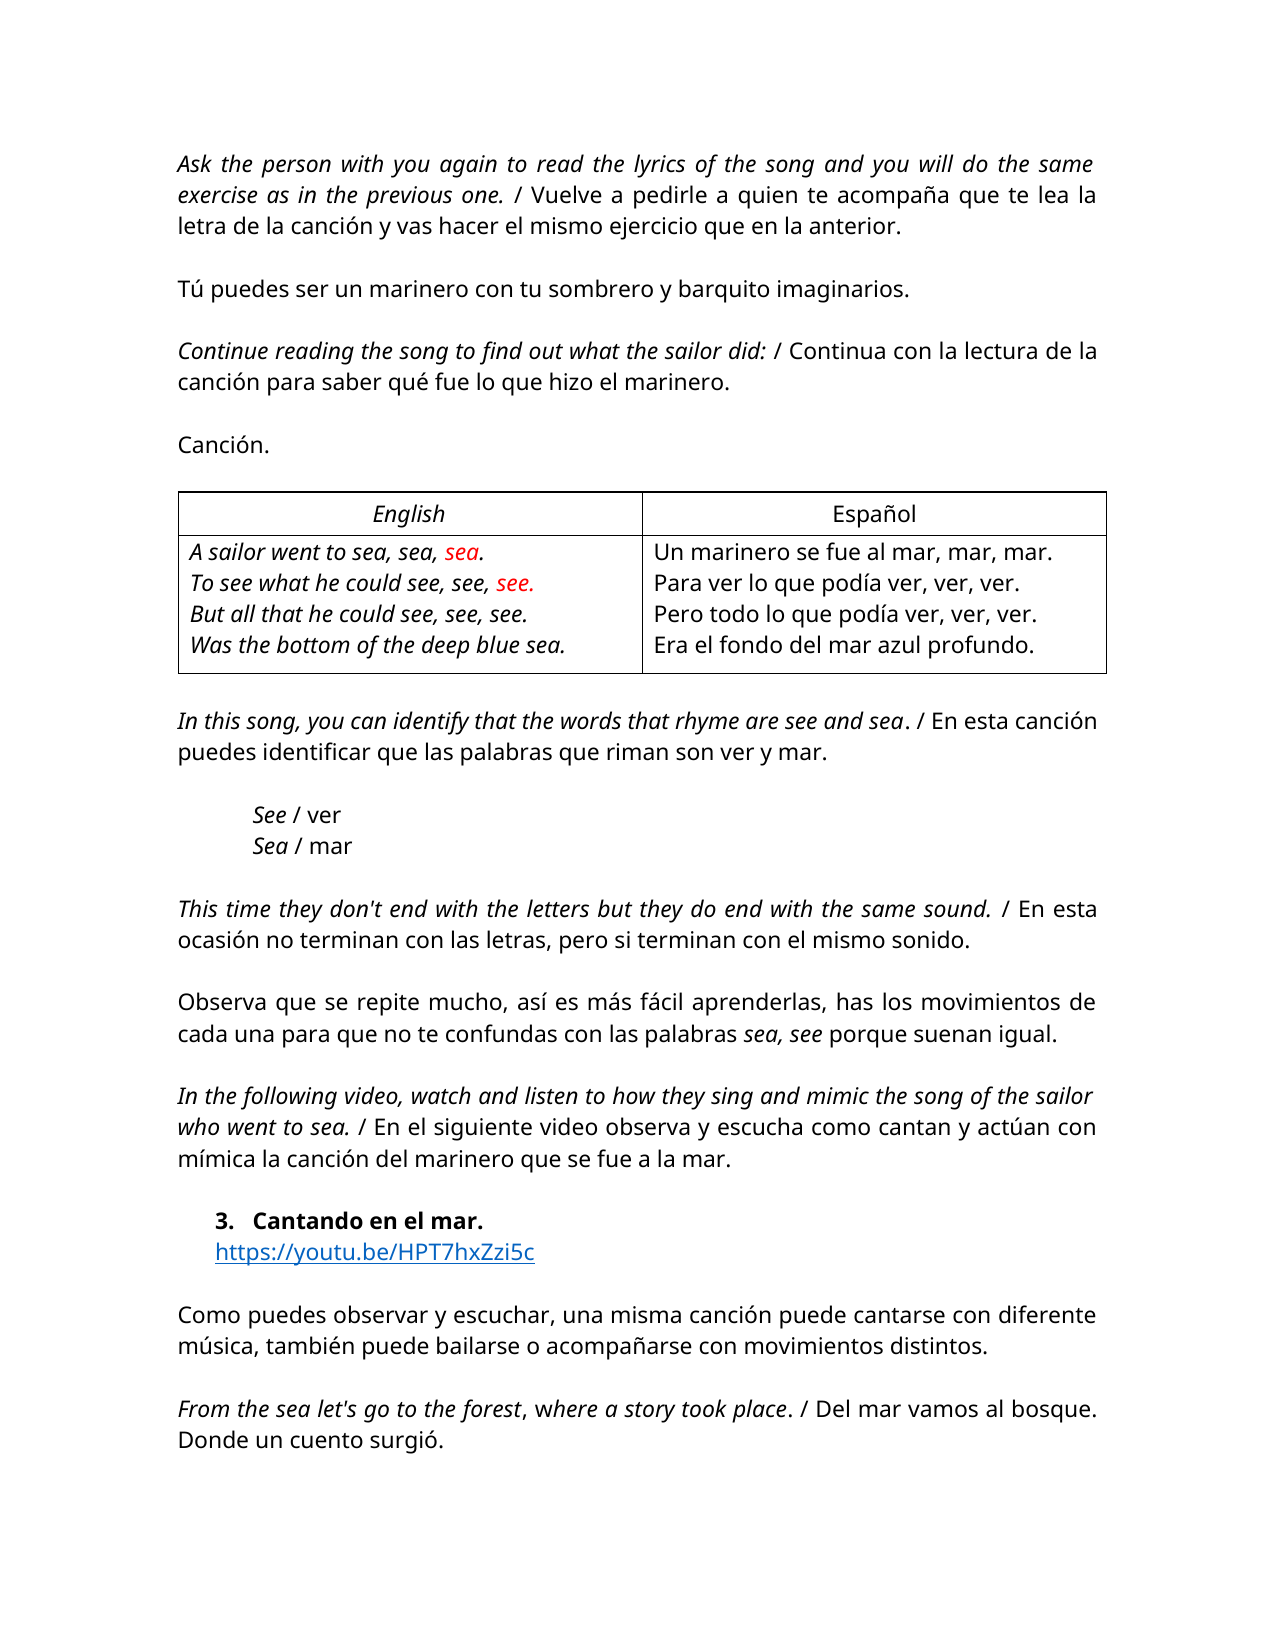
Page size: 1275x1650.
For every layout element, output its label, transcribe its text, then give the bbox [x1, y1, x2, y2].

text In the following video, watch and listen to how they sing and mimic the song of the sailor who went to sea. / En el siguiente video observa y escucha como cantan y actúan con mímica la canción del marinero que se fue a la mar. [177, 1080, 1098, 1174]
text This time they don't end with the letters but they do end with the same sound. / En esta ocasión no terminan con las letras, pero si terminan con el mismo sonido. [177, 892, 1098, 955]
text Tú puedes ser un marinero con tu sombrero y barquito imaginarios. [177, 273, 1098, 304]
text Observa que se repite mucho, así es más fácil aprenderlas, has los movimientos de cada una para que no te confundas con las palabras sea, see porque suenan igual. [177, 986, 1098, 1049]
text Ask the person with you again to read the lyrics of the song and you will do the same exercise as in the previous one. / Vuelve a pedirle a quien te acompaña que te lea la letra de la canción y vas hacer el mismo ejercicio que en la anterior. [177, 148, 1098, 241]
text Como puedes observar y escuchar, una misma canción puede cantarse con diferente música, también puede bailarse o acompañarse con movimientos distintos. [177, 1299, 1098, 1361]
list Sea / mar [252, 830, 1098, 861]
text https://youtu.be/HPT7hxZzi5c [215, 1236, 1098, 1267]
table_header Español [643, 493, 1106, 535]
table_cell A sailor went to sea, sea, sea. To see what he could see, see, see. But all that he could see, see, see. Was the bottom of the deep blue sea. [179, 536, 642, 673]
list See / ver [252, 799, 1098, 830]
table_header English [179, 493, 642, 535]
list Cantando en el mar. [215, 1205, 1098, 1236]
text Continue reading the song to find out what the sailor did: / Continua con la lectura de la canción para saber qué fue lo que hizo el marinero. [177, 335, 1098, 398]
text Canción. [177, 429, 1098, 460]
text From the sea let's go to the forest, where a story took place. / Del mar vamos al bosque. Donde un cuento surgió. [177, 1392, 1098, 1455]
text In this song, you can identify that the words that rhyme are see and sea. / En esta canción puedes identificar que las palabras que riman son ver y mar. [177, 705, 1098, 767]
table_cell Un marinero se fue al mar, mar, mar. Para ver lo que podía ver, ver, ver. Pero todo lo que podía ver, ver, ver. Era el fondo del mar azul profundo. [643, 536, 1106, 673]
